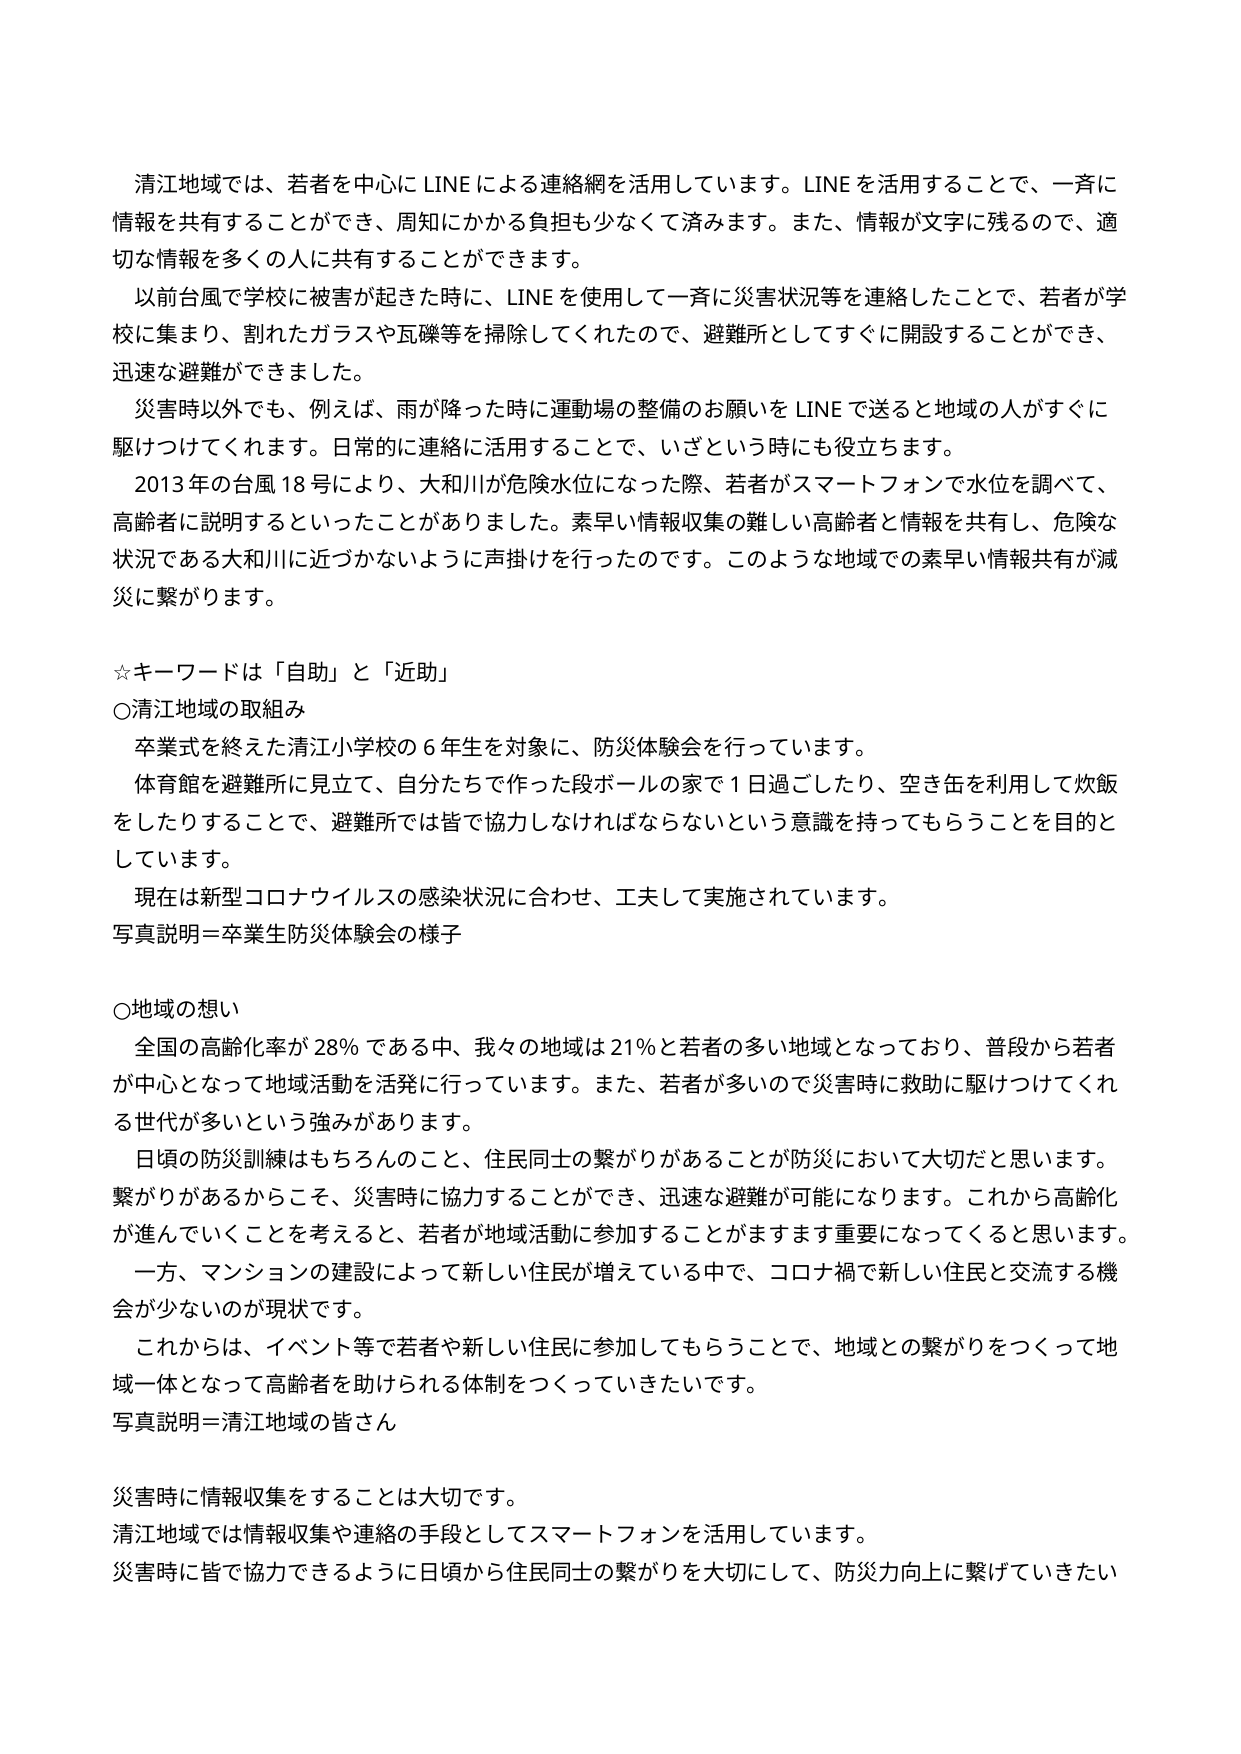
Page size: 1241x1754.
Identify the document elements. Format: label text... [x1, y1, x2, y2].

text 全国の高齢化率が28％ である中、我々の地域は21％と若者の多い地域となっており、普段から若者が中心となって地域活動を活発に行っています。また、若者が多いので災害時に救助に駆けつけてくれる世代が多いという強みがあります。 [112, 1027, 1128, 1139]
text 一方、マンションの建設によって新しい住民が増えている中で、コロナ禍で新しい住民と交流する機会が少ないのが現状です。 [112, 1252, 1128, 1327]
text 災害時以外でも、例えば、雨が降った時に運動場の整備のお願いをLINEで送ると地域の人がすぐに駆けつけてくれます。日常的に連絡に活用することで、いざという時にも役立ちます。 [112, 389, 1128, 464]
text ☆キーワードは「自助」と「近助」 [112, 652, 1128, 689]
text ○清江地域の取組み [112, 689, 1128, 727]
text 災害時に情報収集をすることは大切です。 [112, 1477, 1128, 1514]
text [112, 1552, 1128, 1589]
text 清江地域では、若者を中心にLINEによる連絡網を活用しています。LINEを活用することで、一斉に情報を共有することができ、周知にかかる負担も少なくて済みます。また、情報が文字に残るので、適切な情報を多くの人に共有することができます。 [112, 164, 1128, 277]
text これからは、イベント等で若者や新しい住民に参加してもらうことで、地域との繋がりをつくって地域一体となって高齢者を助けられる体制をつくっていきたいです。 [112, 1327, 1128, 1402]
text 現在は新型コロナウイルスの感染状況に合わせ、工夫して実施されています。 [112, 877, 1128, 914]
text 卒業式を終えた清江小学校の6年生を対象に、防災体験会を行っています。 [112, 727, 1128, 764]
text 以前台風で学校に被害が起きた時に、LINEを使用して一斉に災害状況等を連絡したことで、若者が学校に集まり、割れたガラスや瓦礫等を掃除してくれたので、避難所としてすぐに開設することができ、迅速な避難ができました。 [112, 277, 1128, 389]
text 写真説明＝清江地域の皆さん [112, 1402, 1128, 1439]
text ○地域の想い [112, 989, 1128, 1027]
text 写真説明＝卒業生防災体験会の様子 [112, 914, 1128, 952]
text 日頃の防災訓練はもちろんのこと、住民同士の繋がりがあることが防災において大切だと思います。繋がりがあるからこそ、災害時に協力することができ、迅速な避難が可能になります。これから高齢化が進んでいくことを考えると、若者が地域活動に参加することがますます重要になってくると思います。 [112, 1139, 1128, 1252]
text 2013年の台風18号により、大和川が危険水位になった際、若者がスマートフォンで水位を調べて、高齢者に説明するといったことがありました。素早い情報収集の難しい高齢者と情報を共有し、危険な状況である大和川に近づかないように声掛けを行ったのです。このような地域での素早い情報共有が減災に繋がります。 [112, 464, 1128, 614]
text 体育館を避難所に見立て、自分たちで作った段ボールの家で1日過ごしたり、空き缶を利用して炊飯をしたりすることで、避難所では皆で協力しなければならないという意識を持ってもらうことを目的としています。 [112, 764, 1128, 877]
text 清江地域では情報収集や連絡の手段としてスマートフォンを活用しています。 [112, 1514, 1128, 1552]
